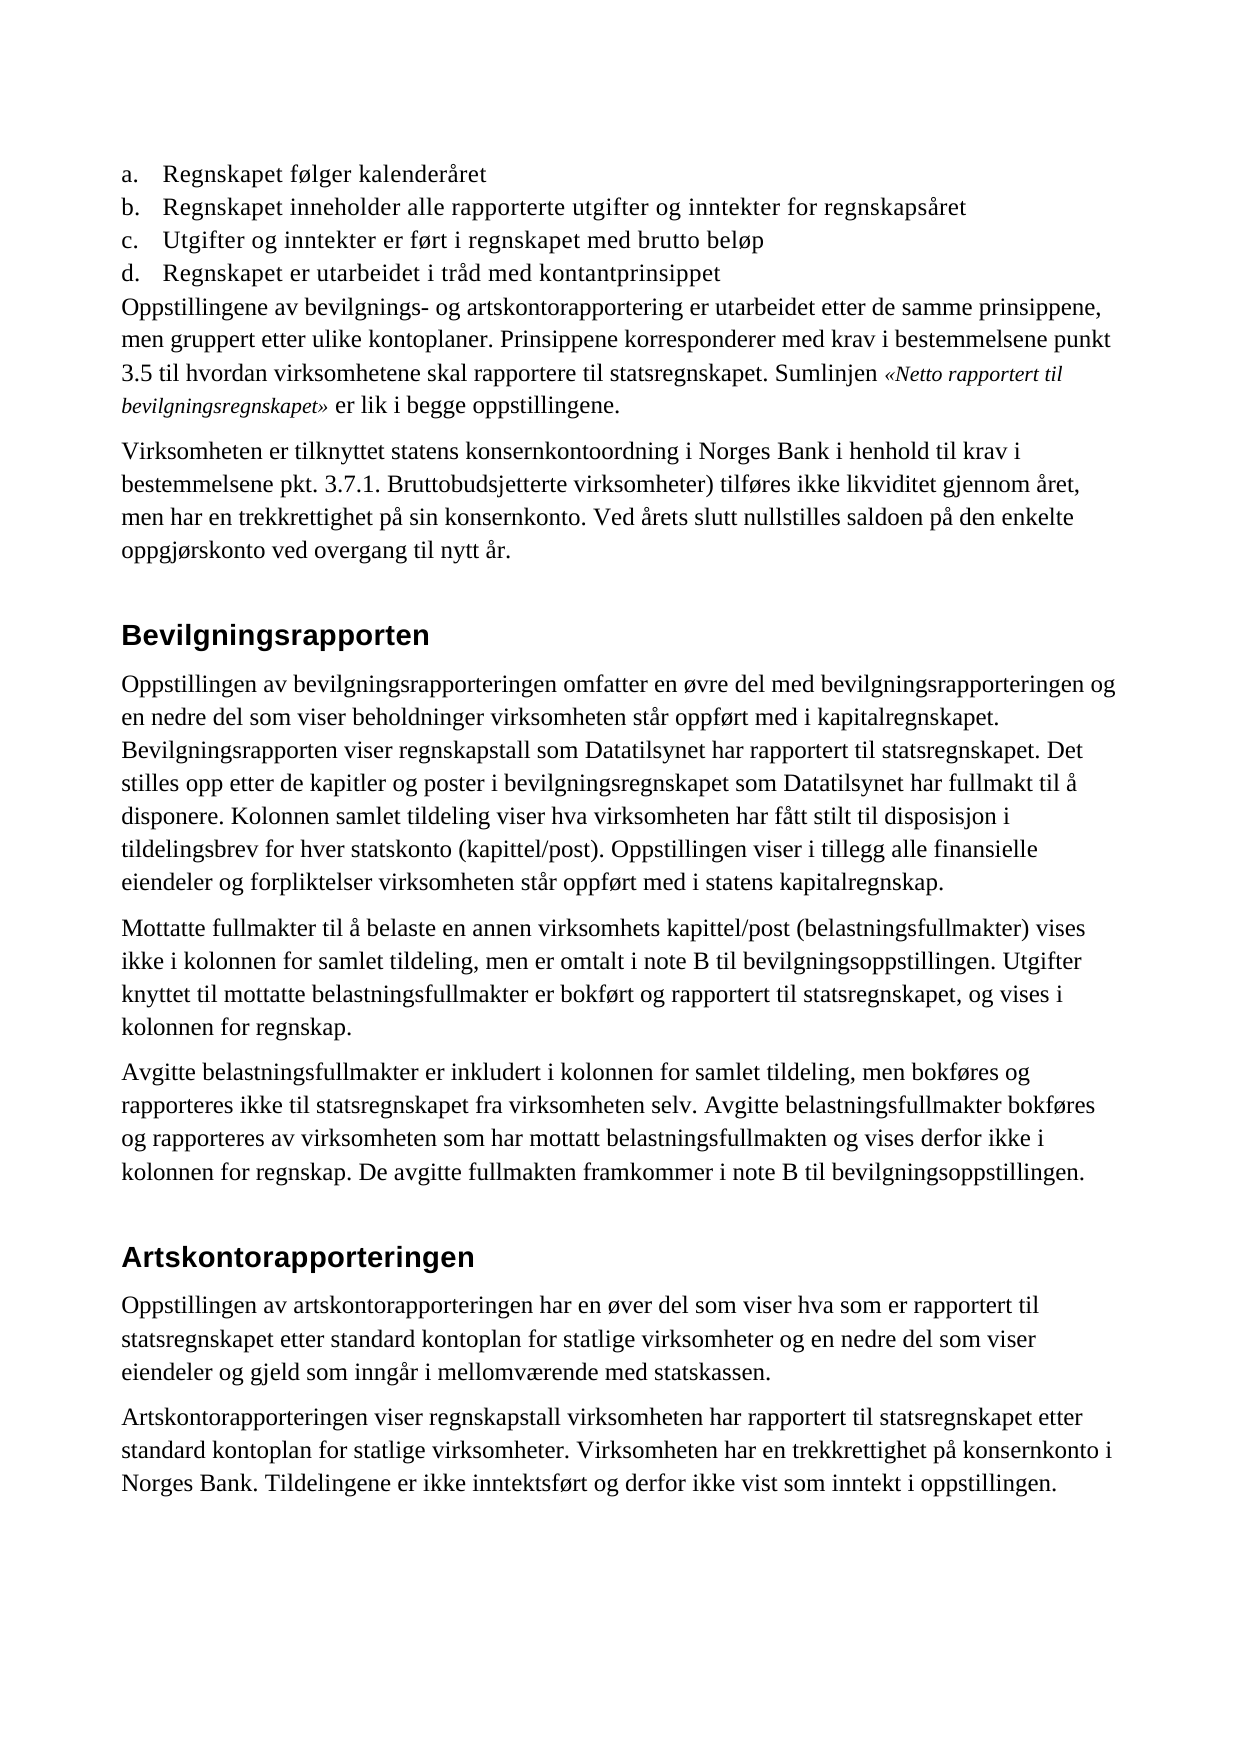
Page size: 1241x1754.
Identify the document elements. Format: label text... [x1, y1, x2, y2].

text Mottatte fullmakter til å belaste en annen virksomhets kapittel/post (belastningsfullmakter) vises ikke i kolonnen for samlet tildeling, men er omtalt i note B til bevilgningsoppstillingen. Utgifter knyttet til mottatte belastningsfullmakter er bokført og rapportert til statsregnskapet, og vises i kolonnen for regnskap. [121, 913, 1119, 1041]
list Regnskapet følger kalenderåret [121, 159, 1119, 188]
subtitle Artskontorapporteringen [121, 1239, 1119, 1273]
list Regnskapet er utarbeidet i tråd med kontantprinsippet [121, 258, 1119, 287]
text Artskontorapporteringen viser regnskapstall virksomheten har rapportert til statsregnskapet etter standard kontoplan for statlige virksomheter. Virksomheten har en trekkrettighet på konsernkonto i Norges Bank. Tildelingene er ikke inntektsført og derfor ikke vist som inntekt i oppstillingen. [121, 1402, 1119, 1497]
list Regnskapet inneholder alle rapporterte utgifter og inntekter for regnskapsåret [121, 192, 1119, 221]
text Oppstillingen av artskontorapporteringen har en øver del som viser hva som er rapportert til statsregnskapet etter standard kontoplan for statlige virksomheter og en nedre del som viser eiendeler og gjeld som inngår i mellomværende med statskassen. [121, 1291, 1119, 1385]
text Oppstillingen av bevilgningsrapporteringen omfatter en øvre del med bevilgningsrapporteringen og en nedre del som viser beholdninger virksomheten står oppført med i kapitalregnskapet. Bevilgningsrapporten viser regnskapstall som Datatilsynet har rapportert til statsregnskapet. Det stilles opp etter de kapitler og poster i bevilgningsregnskapet som Datatilsynet har fullmakt til å disponere. Kolonnen samlet tildeling viser hva virksomheten har fått stilt til disposisjon i tildelingsbrev for hver statskonto (kapittel/post). Oppstillingen viser i tillegg alle finansielle eiendeler og forpliktelser virksomheten står oppført med i statens kapitalregnskap. [121, 669, 1119, 896]
text Oppstillingene av bevilgnings- og artskontorapportering er utarbeidet etter de samme prinsippene, men gruppert etter ulike kontoplaner. Prinsippene korresponderer med krav i bestemmelsene punkt 3.5 til hvordan virksomhetene skal rapportere til statsregnskapet. Sumlinjen «Netto rapportert til bevilgningsregnskapet» er lik i begge oppstillingene. [121, 292, 1119, 419]
subtitle Bevilgningsrapporten [121, 618, 1119, 652]
text Virksomheten er tilknyttet statens konsernkontoordning i Norges Bank i henhold til krav i bestemmelsene pkt. 3.7.1. Bruttobudsjetterte virksomheter) tilføres ikke likviditet gjennom året, men har en trekkrettighet på sin konsernkonto. Ved årets slutt nullstilles saldoen på den enkelte oppgjørskonto ved overgang til nytt år. [121, 436, 1119, 564]
text Avgitte belastningsfullmakter er inkludert i kolonnen for samlet tildeling, men bokføres og rapporteres ikke til statsregnskapet fra virksomheten selv. Avgitte belastningsfullmakter bokføres og rapporteres av virksomheten som har mottatt belastningsfullmakten og vises derfor ikke i kolonnen for regnskap. De avgitte fullmakten framkommer i note B til bevilgningsoppstillingen. [121, 1057, 1119, 1185]
list Utgifter og inntekter er ført i regnskapet med brutto beløp [121, 226, 1119, 254]
